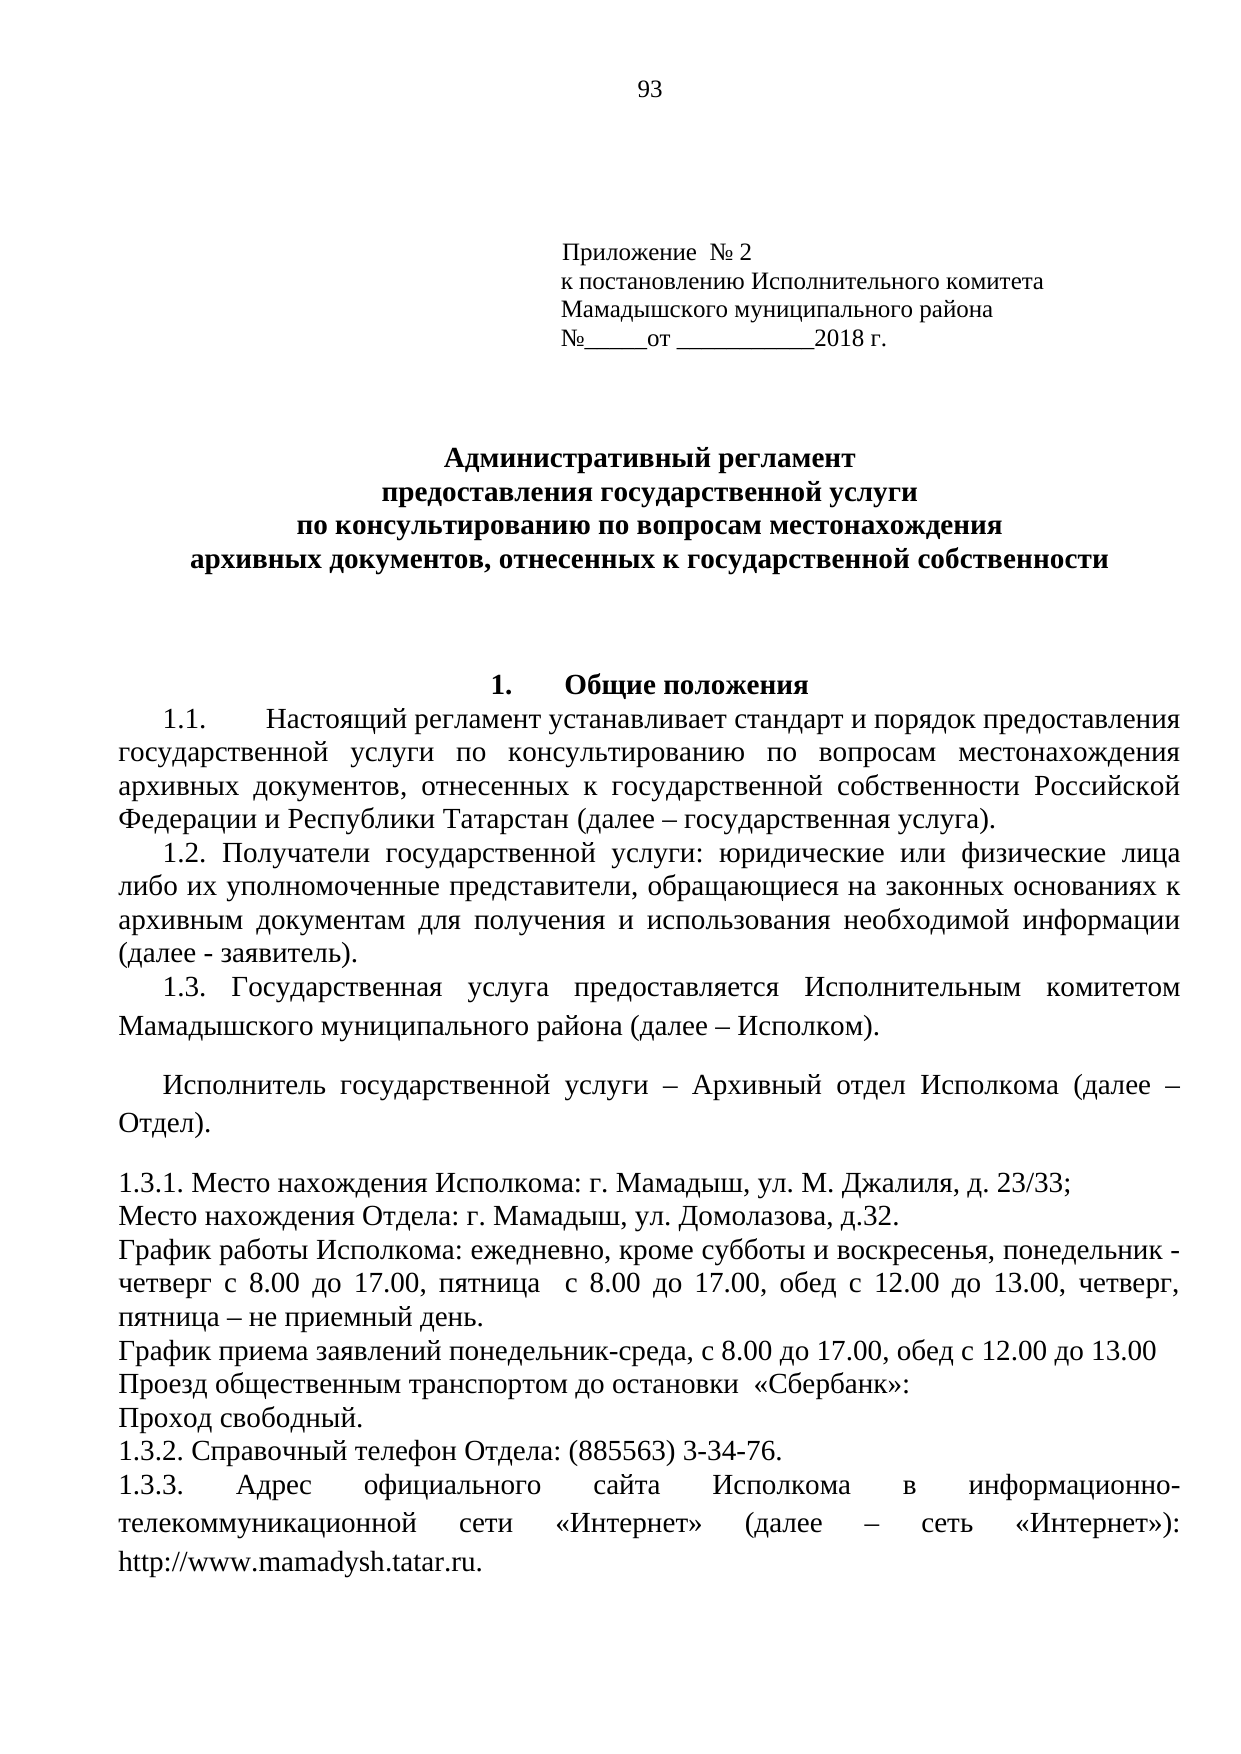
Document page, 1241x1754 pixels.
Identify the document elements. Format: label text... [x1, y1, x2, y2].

list Общие положения [118, 667, 1181, 701]
text 1.3.2. Справочный телефон Отдела: (885563) 3-34-76. [118, 1433, 1181, 1467]
text 1.3.1. Место нахождения Исполкома: г. Мамадыш, ул. М. Джалиля, д. 23/33; [118, 1165, 1181, 1198]
text График приема заявлений понедельник-среда, с 8.00 до 17.00, обед с 12.00 до 13.00 [118, 1333, 1181, 1366]
text архивных документов, отнесенных к государственной собственности [118, 541, 1181, 574]
text Проезд общественным транспортом до остановки «Сбербанк»: [118, 1366, 1181, 1400]
text предоставления государственной услуги [118, 474, 1181, 507]
text Исполнитель государственной услуги – Архивный отдел Исполкома (далее – Отдел). [118, 1067, 1181, 1139]
list Настоящий регламент устанавливает стандарт и порядок предоставления государственной услуги по консультированию по вопросам местонахождения архивных документов, отнесенных к государственной собственности Российской Федерации и Республики Татарстан (далее – государственная услуга). [118, 701, 1181, 835]
text к постановлению Исполнительного комитета [118, 266, 1181, 294]
text 1.3.3. Адрес официального сайта Исполкома в информационно-телекоммуникационной сети «Интернет» (далее – сеть «Интернет»): http://www.mamadysh.tatar.ru. [118, 1467, 1181, 1577]
text по консультированию по вопросам местонахождения [118, 507, 1181, 541]
text Место нахождения Отдела: г. Мамадыш, ул. Домолазова, д.32. [118, 1198, 1181, 1232]
text Административный регламент [118, 440, 1181, 474]
text 1.2. Получатели государственной услуги: юридические или физические лица либо их уполномоченные представители, обращающиеся на законных основаниях к архивным документам для получения и использования необходимой информации (далее - заявитель). [118, 835, 1181, 969]
text 1.3. Государственная услуга предоставляется Исполнительным комитетом Мамадышского муниципального района (далее – Исполком). [118, 969, 1181, 1041]
text Мамадышского муниципального района [118, 294, 1181, 323]
text Проход свободный. [118, 1400, 1181, 1433]
text Приложение № 2 [118, 237, 1181, 266]
text №_____от ___________2018 г. [118, 323, 1181, 352]
text График работы Исполкома: ежедневно, кроме субботы и воскресенья, понедельник - четверг с 8.00 до 17.00, пятница с 8.00 до 17.00, обед с 12.00 до 13.00, четверг, пятница – не приемный день. [118, 1232, 1181, 1333]
